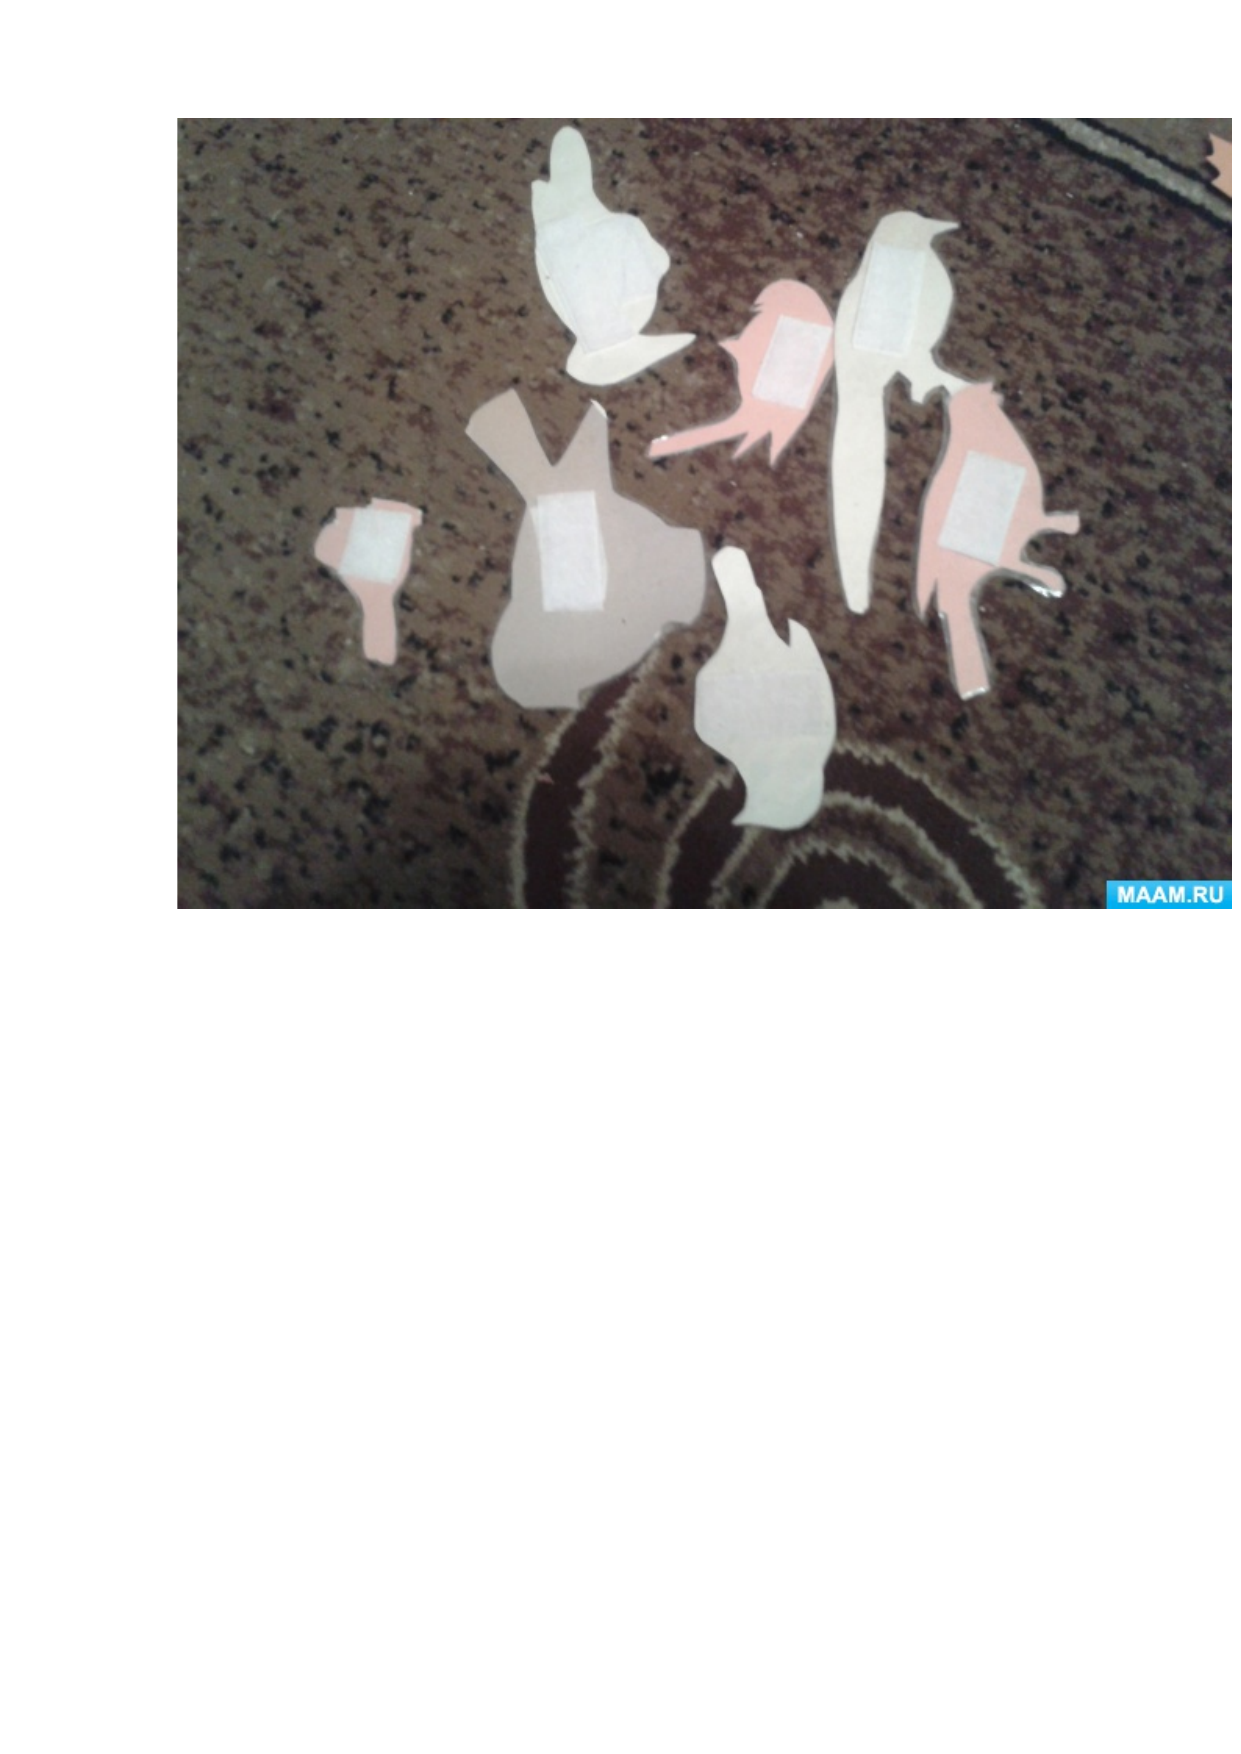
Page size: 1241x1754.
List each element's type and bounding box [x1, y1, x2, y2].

picture [177, 118, 1232, 909]
